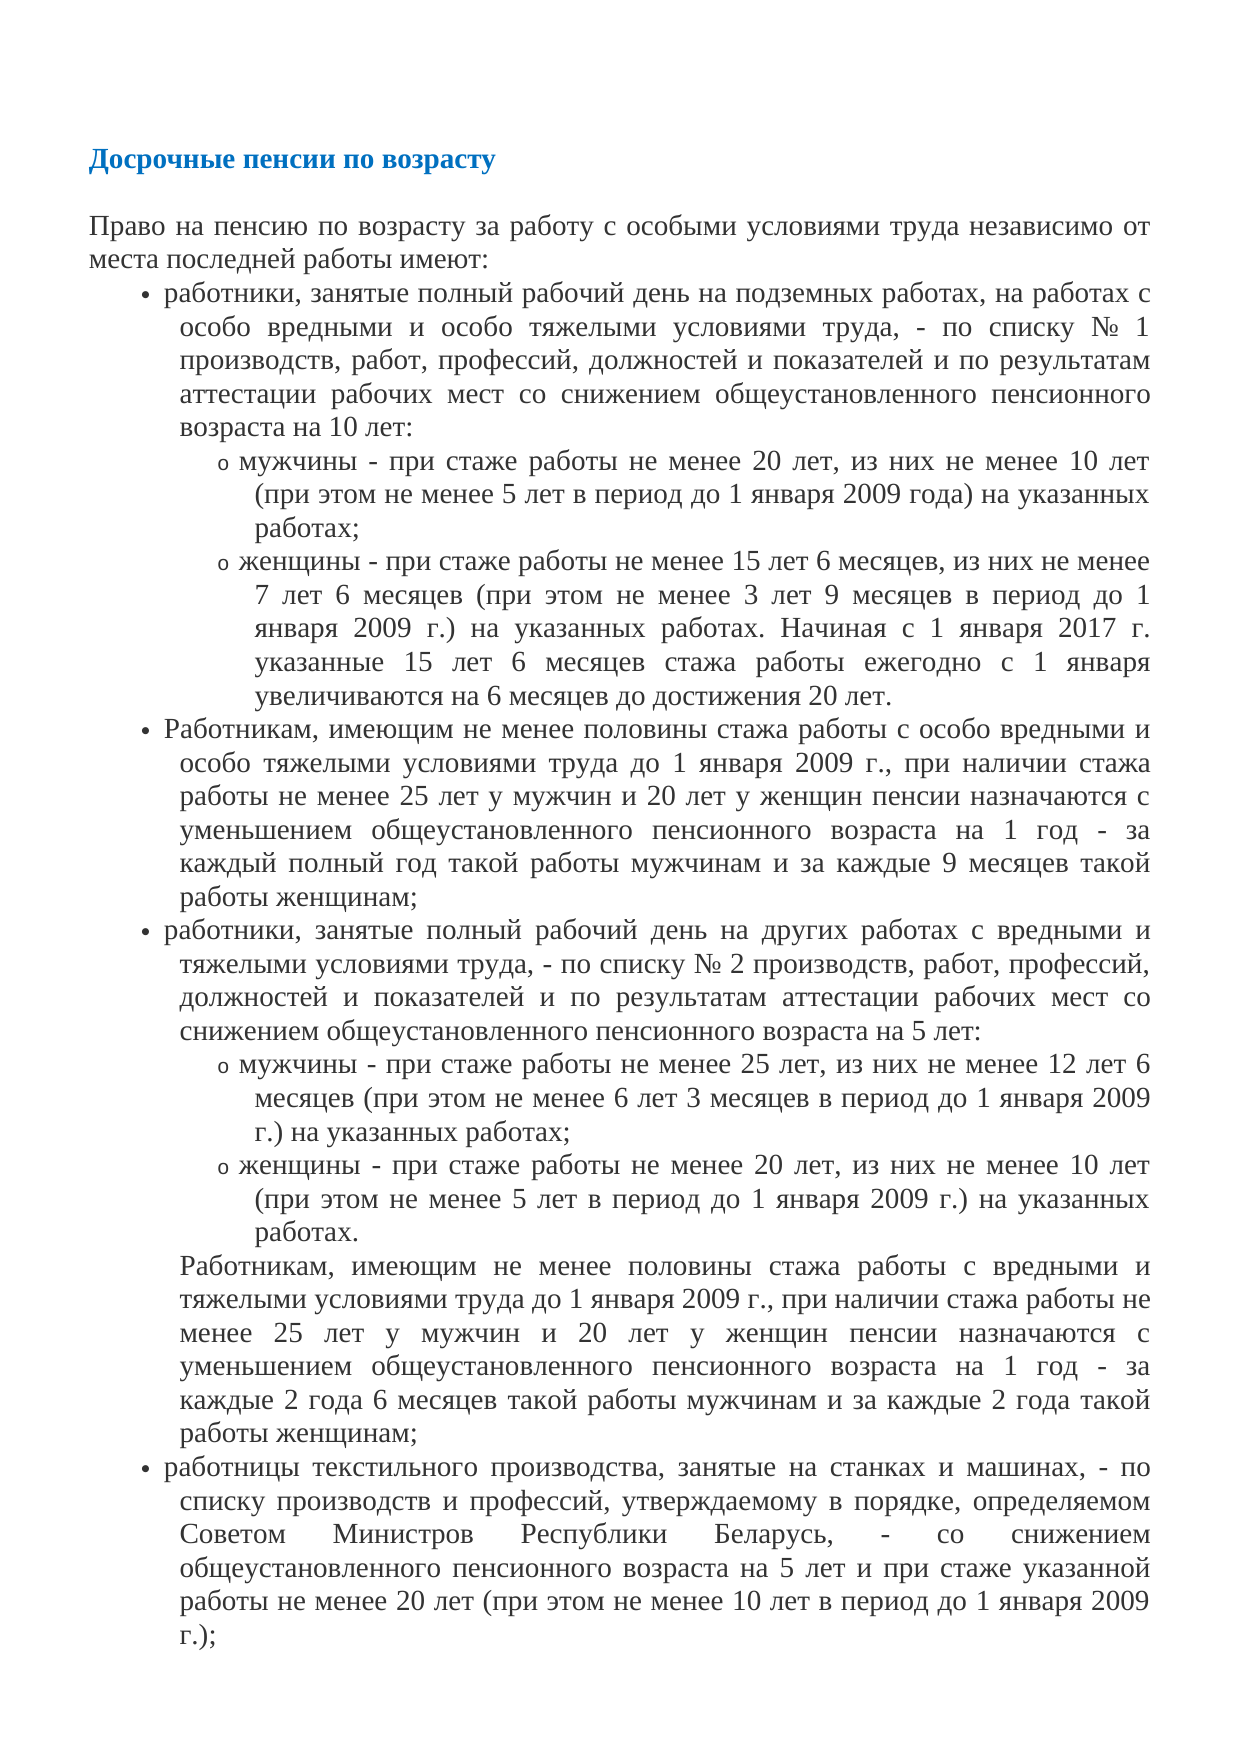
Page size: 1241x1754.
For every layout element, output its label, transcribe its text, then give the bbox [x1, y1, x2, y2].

list женщины - при стаже работы не менее 20 лет, из них не менее 10 лет (при этом не менее 5 лет в период до 1 января 2009 г.) на указанных работах. [217, 1147, 1152, 1248]
list Работникам, имеющим не менее половины стажа работы с особо вредными и особо тяжелыми условиями труда до 1 января 2009 г., при наличии стажа работы не менее 25 лет у мужчин и 20 лет у женщин пенсии назначаются с уменьшением общеустановленного пенсионного возраста на 1 год - за каждый полный год такой работы мужчинам и за каждые 9 месяцев такой работы женщинам; [142, 711, 1152, 912]
list мужчины - при стаже работы не менее 25 лет, из них не менее 12 лет 6 месяцев (при этом не менее 6 лет 3 месяцев в период до 1 января 2009 г.) на указанных работах; [217, 1047, 1152, 1147]
text Досрочные пенсии по возрасту [89, 141, 1152, 174]
list женщины - при стаже работы не менее 15 лет 6 месяцев, из них не менее 7 лет 6 месяцев (при этом не менее 3 лет 9 месяцев в период до 1 января 2009 г.) на указанных работах. Начиная с 1 января 2017 г. указанные 15 лет 6 месяцев стажа работы ежегодно с 1 января увеличиваются на 6 месяцев до достижения 20 лет. [217, 543, 1152, 711]
list работницы текстильного производства, занятые на станках и машинах, - по списку производств и профессий, утверждаемому в порядке, определяемом Советом Министров Республики Беларусь, - со снижением общеустановленного пенсионного возраста на 5 лет и при стаже указанной работы не менее 20 лет (при этом не менее 10 лет в период до 1 января 2009 г.); [142, 1449, 1152, 1650]
text Работникам, имеющим не менее половины стажа работы с вредными и тяжелыми условиями труда до 1 января 2009 г., при наличии стажа работы не менее 25 лет у мужчин и 20 лет у женщин пенсии назначаются с уменьшением общеустановленного пенсионного возраста на 1 год - за каждые 2 года 6 месяцев такой работы мужчинам и за каждые 2 года такой работы женщинам; [179, 1248, 1152, 1449]
text Право на пенсию по возрасту за работу с особыми условиями труда независимо от места последней работы имеют: [89, 208, 1152, 275]
list работники, занятые полный рабочий день на подземных работах, на работах с особо вредными и особо тяжелыми условиями труда, - по списку № 1 производств, работ, профессий, должностей и показателей и по результатам аттестации рабочих мест со снижением общеустановленного пенсионного возраста на 10 лет: [142, 275, 1152, 443]
list работники, занятые полный рабочий день на других работах с вредными и тяжелыми условиями труда, - по списку № 2 производств, работ, профессий, должностей и показателей и по результатам аттестации рабочих мест со снижением общеустановленного пенсионного возраста на 5 лет: [142, 912, 1152, 1047]
list мужчины - при стаже работы не менее 20 лет, из них не менее 10 лет (при этом не менее 5 лет в период до 1 января 2009 года) на указанных работах; [217, 443, 1152, 543]
